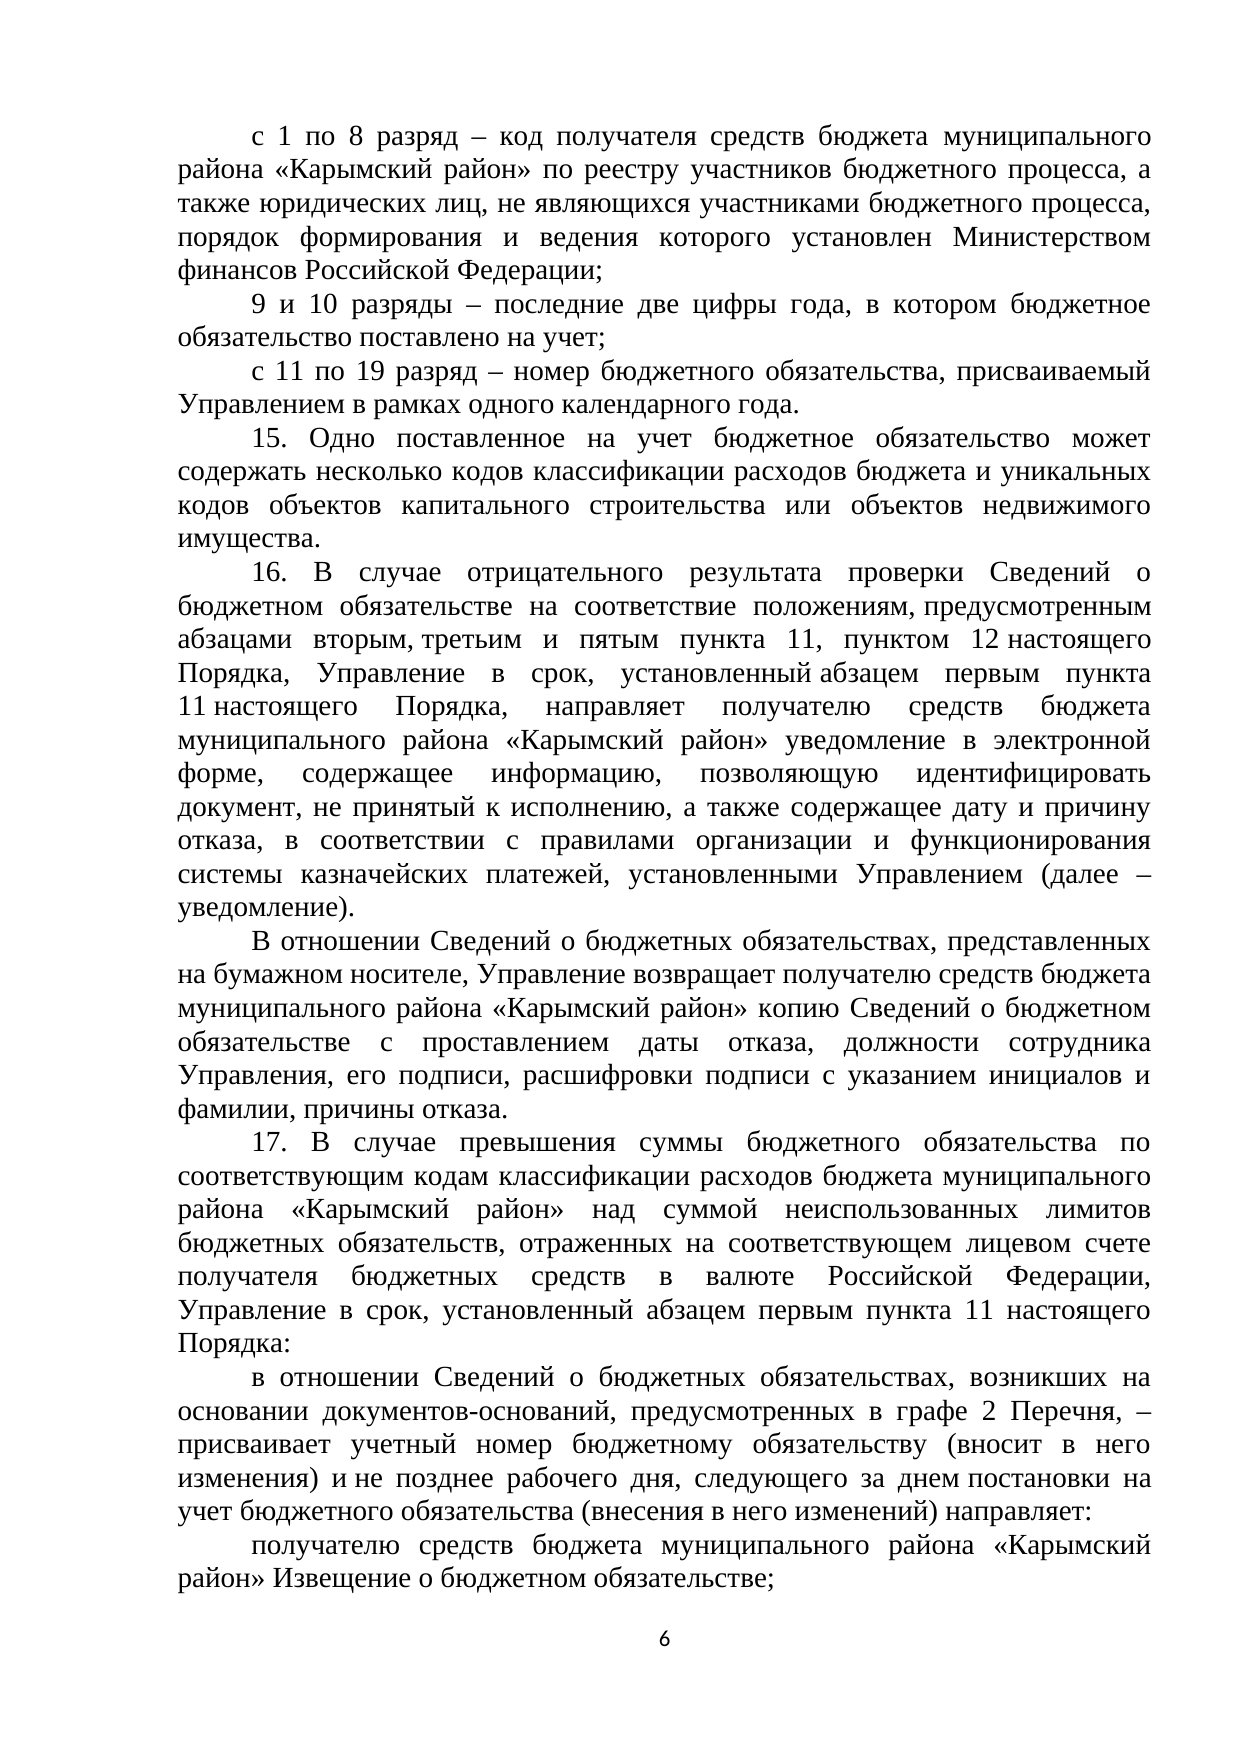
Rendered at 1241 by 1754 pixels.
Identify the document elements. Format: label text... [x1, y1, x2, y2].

text В отношении Сведений о бюджетных обязательствах, представленных на бумажном носителе, Управление возвращает получателю средств бюджета муниципального района «Карымский район» копию Сведений о бюджетном обязательстве с проставлением даты отказа, должности сотрудника Управления, его подписи, расшифровки подписи с указанием инициалов и фамилии, причины отказа. [177, 923, 1152, 1124]
text 15. Одно поставленное на учет бюджетное обязательство может содержать несколько кодов классификации расходов бюджета и уникальных кодов объектов капитального строительства или объектов недвижимого имущества. [177, 420, 1152, 554]
text с 11 по 19 разряд – номер бюджетного обязательства, присваиваемый Управлением в рамках одного календарного года. [177, 353, 1152, 420]
text 16. В случае отрицательного результата проверки Сведений о бюджетном обязательстве на соответствие положениям, предусмотренным абзацами вторым, третьим и пятым пункта 11, пунктом 12 настоящего Порядка, Управление в срок, установленный абзацем первым пункта 11 настоящего Порядка, направляет получателю средств бюджета муниципального района «Карымский район» уведомление в электронной форме, содержащее информацию, позволяющую идентифицировать документ, не принятый к исполнению, а также содержащее дату и причину отказа, в соответствии с правилами организации и функционирования системы казначейских платежей, установленными Управлением (далее – уведомление). [177, 554, 1152, 923]
text 17. В случае превышения суммы бюджетного обязательства по соответствующим кодам классификации расходов бюджета муниципального района «Карымский район» над суммой неиспользованных лимитов бюджетных обязательств, отраженных на соответствующем лицевом счете получателя бюджетных средств в валюте Российской Федерации, Управление в срок, установленный абзацем первым пункта 11 настоящего Порядка: [177, 1124, 1152, 1359]
text с 1 по 8 разряд – код получателя средств бюджета муниципального района «Карымский район» по реестру участников бюджетного процесса, а также юридических лиц, не являющихся участниками бюджетного процесса, порядок формирования и ведения которого установлен Министерством финансов Российской Федерации; [177, 118, 1152, 286]
text 9 и 10 разряды – последние две цифры года, в котором бюджетное обязательство поставлено на учет; [177, 286, 1152, 353]
text в отношении Сведений о бюджетных обязательствах, возникших на основании документов-оснований, предусмотренных в графе 2 Перечня, – присваивает учетный номер бюджетному обязательству (вносит в него изменения) и не позднее рабочего дня, следующего за днем постановки на учет бюджетного обязательства (внесения в него изменений) направляет: [177, 1359, 1152, 1527]
text получателю средств бюджета муниципального района «Карымский район» Извещение о бюджетном обязательстве; [177, 1527, 1152, 1594]
